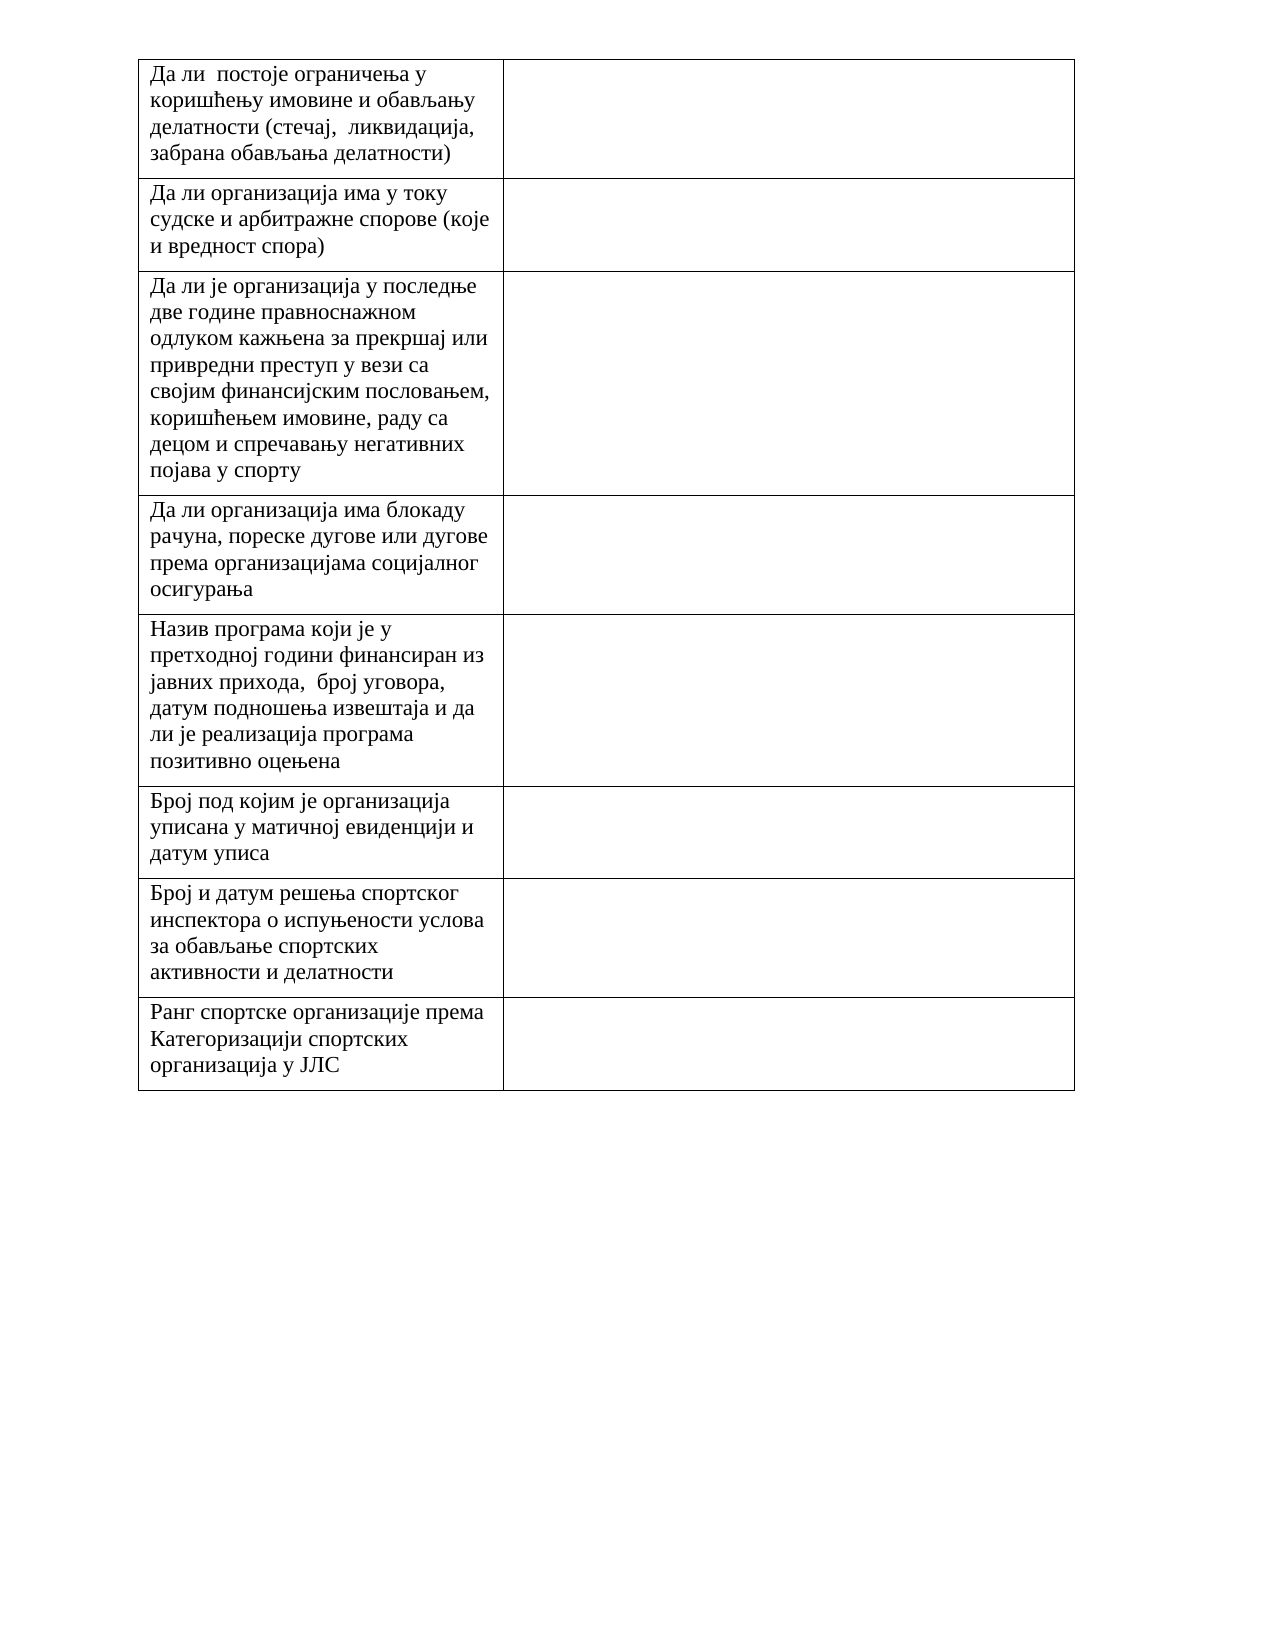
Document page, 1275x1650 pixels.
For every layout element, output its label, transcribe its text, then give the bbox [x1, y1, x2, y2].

table_cell Да ли организација има блокаду рачуна, пореске дугове или дугове према организацијама социјалног осигурања [139, 496, 503, 614]
table_cell Број под којим је организација уписана у матичној евиденцији и датум уписа [139, 787, 503, 878]
table_cell [504, 787, 1074, 878]
table_cell [504, 496, 1074, 614]
table_cell [504, 615, 1074, 786]
table_cell Да ли постоје ограничења у коришћењу имовине и обављању делатности (стечај, ликвидација, забрана обављања делатности) [139, 60, 503, 178]
table_cell [504, 179, 1074, 271]
table_cell [504, 60, 1074, 178]
table_cell Ранг спортске организације према Категоризацији спортских организација у ЈЛС [139, 998, 503, 1090]
table_cell [504, 998, 1074, 1090]
table_cell Да ли организација има у току судске и арбитражне спорове (које и вредност спора) [139, 179, 503, 271]
table_cell Број и датум решења спортског инспектора о испуњености услова за обављање спортских активности и делатности [139, 879, 503, 997]
table_cell Да ли је организација у последње две године правноснажном одлуком кажњена за прекршај или привредни преступ у вези са својим финансијским пословањем, коришћењем имовине, раду са децом и спречавању негативних појава у спорту [139, 272, 503, 495]
table_cell Назив програма који је у претходној години финансиран из јавних прихода, број уговора, датум подношења извештаја и да ли је реализација програма позитивно оцењена [139, 615, 503, 786]
table_cell [504, 272, 1074, 495]
table_cell [504, 879, 1074, 997]
